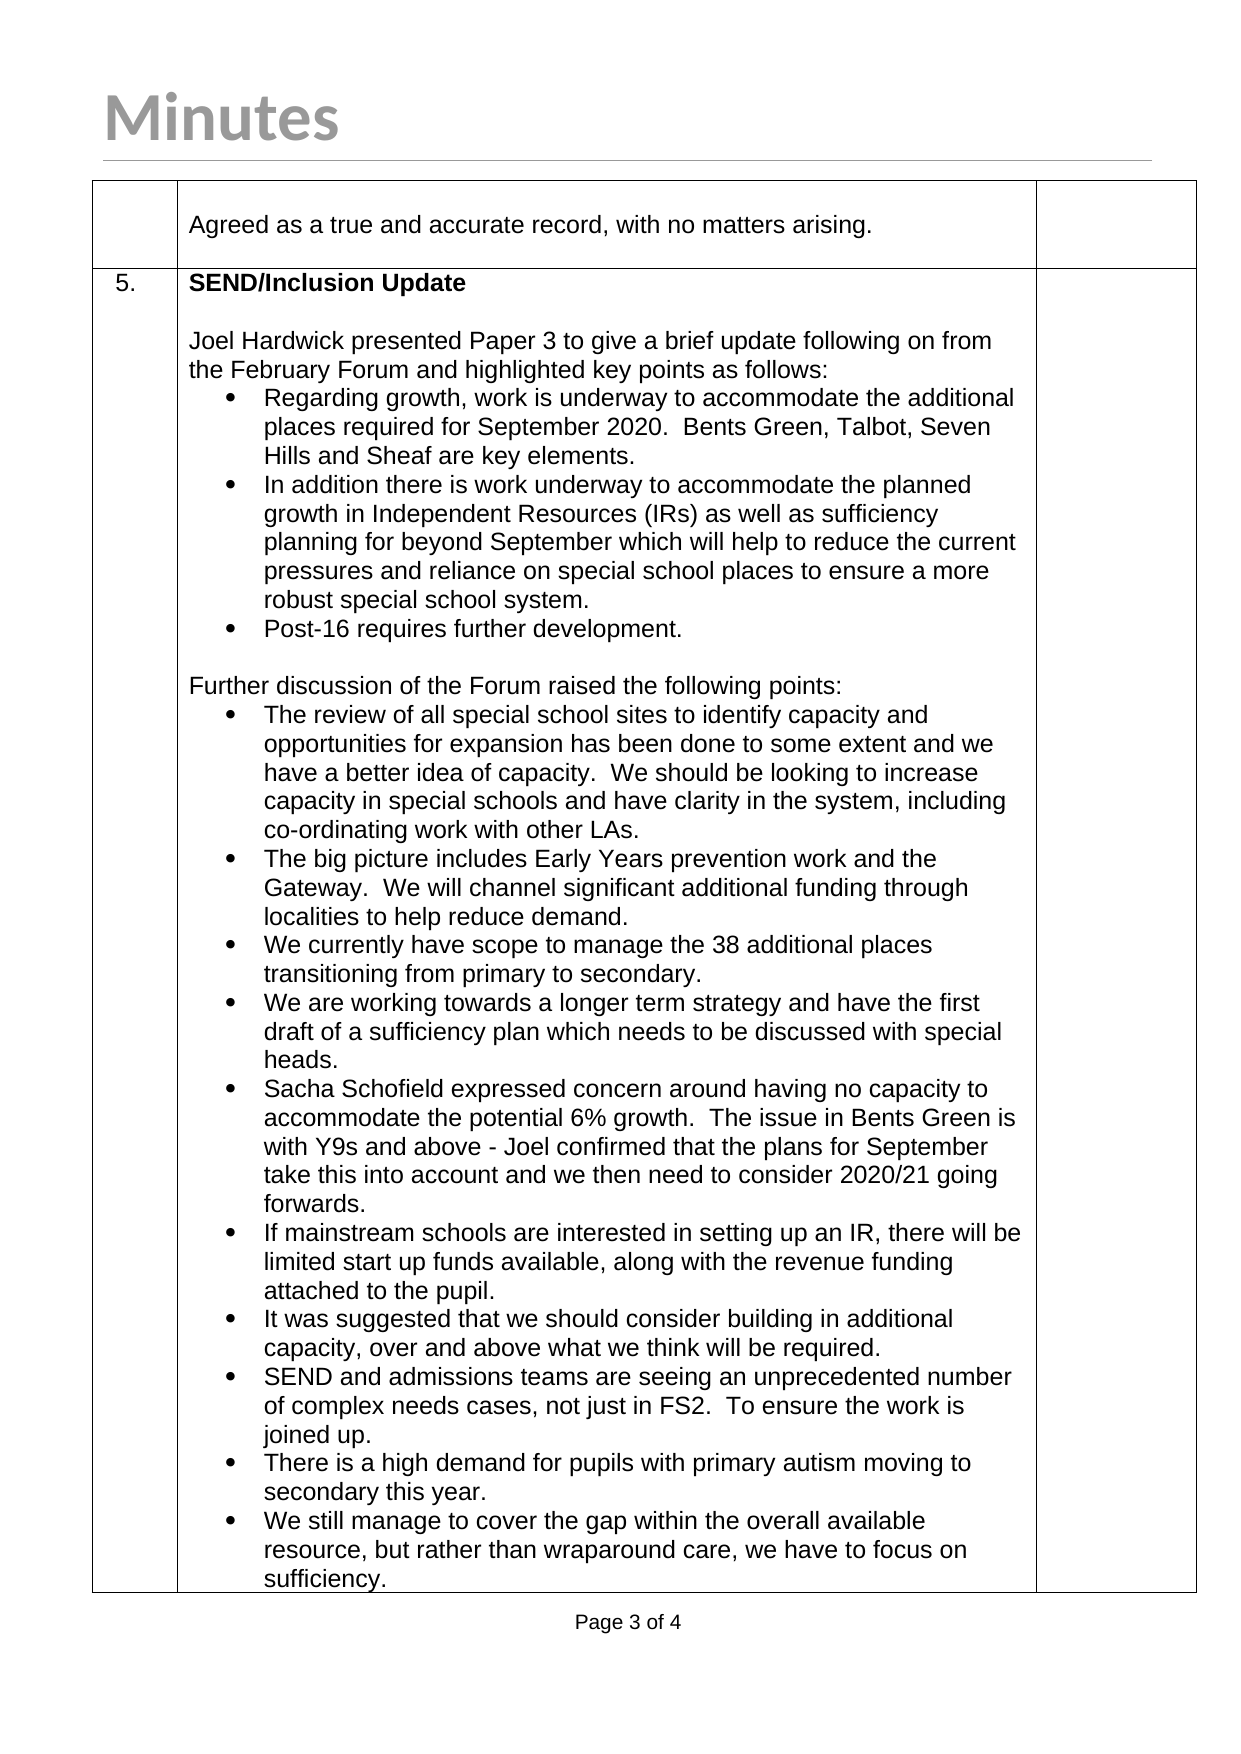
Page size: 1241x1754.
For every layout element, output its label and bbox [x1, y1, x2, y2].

table_cell [178, 181, 1036, 267]
table_cell [93, 181, 177, 267]
table_cell [178, 269, 1036, 1592]
table_cell [93, 269, 177, 1592]
table_cell [1037, 181, 1196, 267]
table_cell [1037, 269, 1196, 1592]
